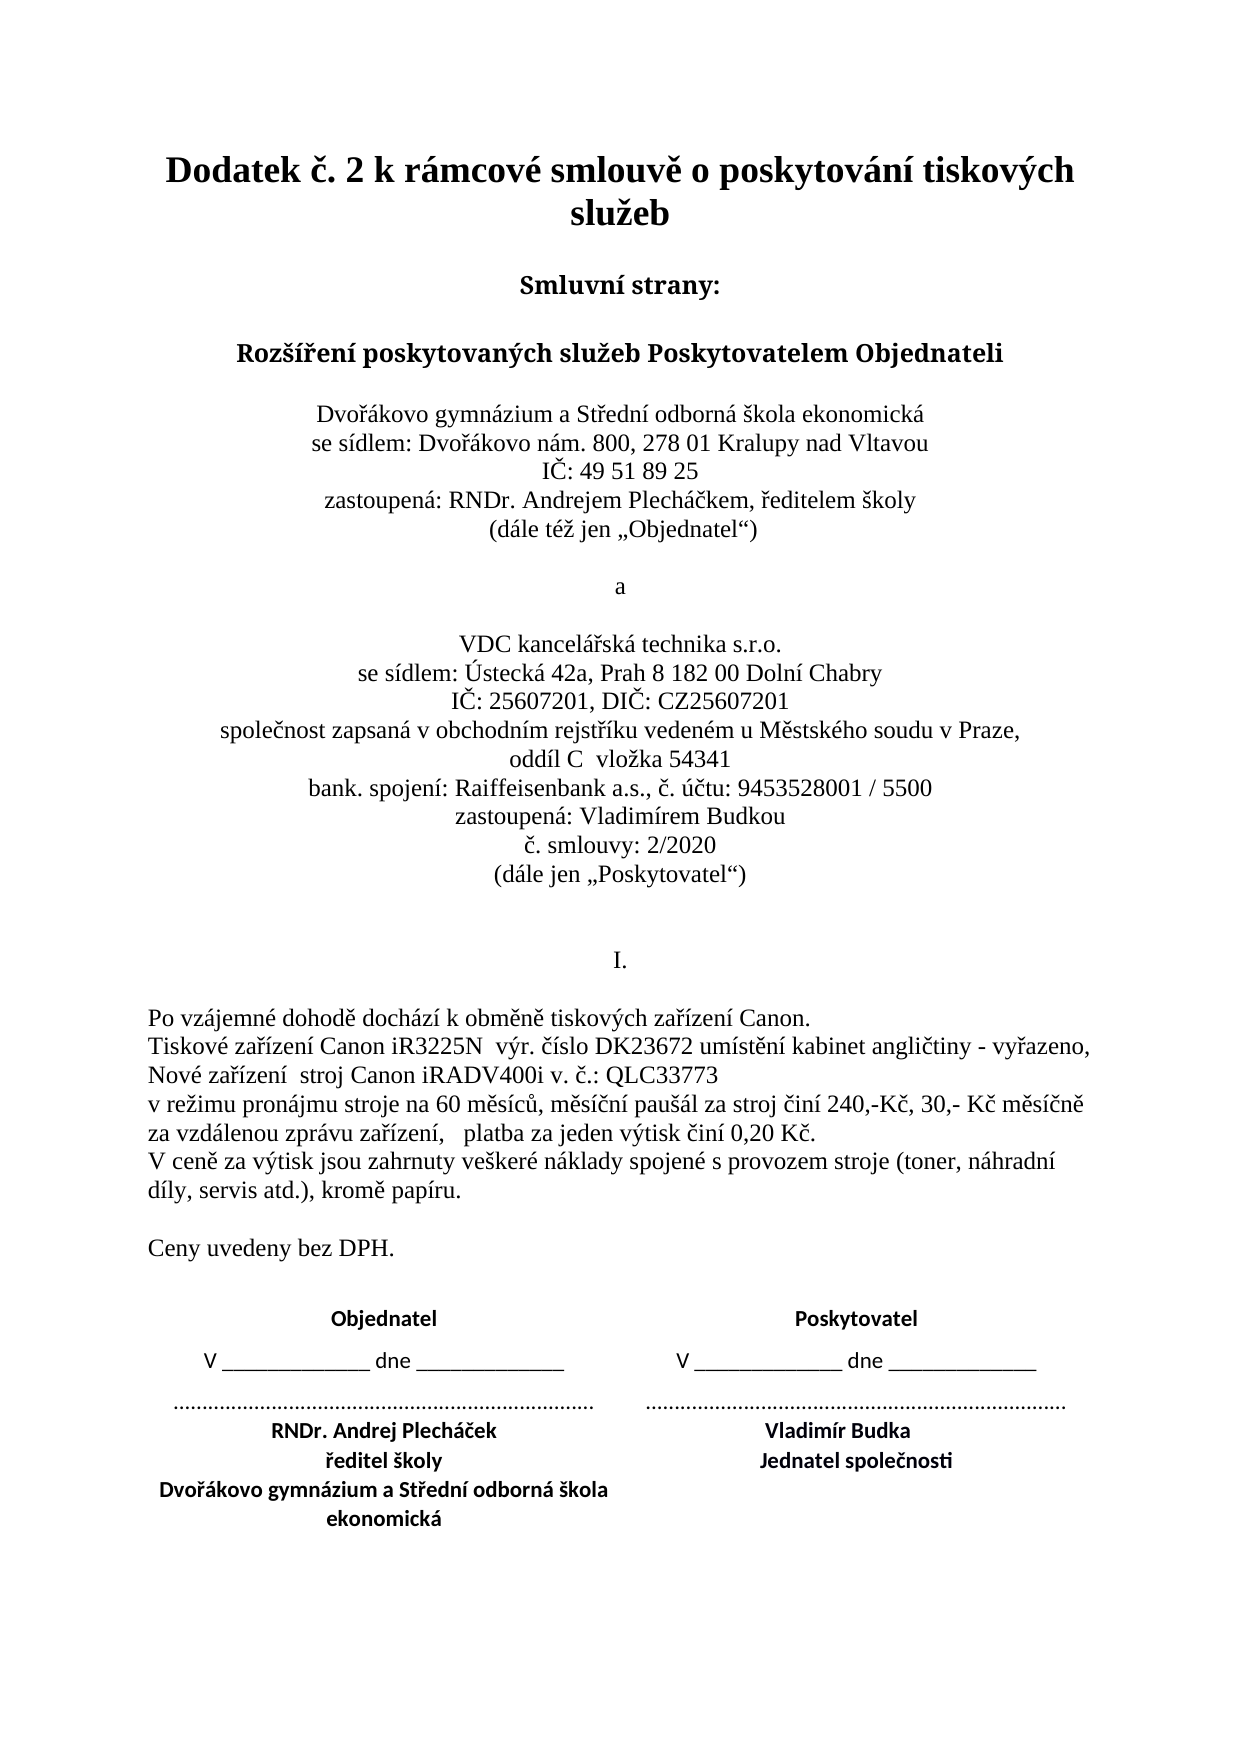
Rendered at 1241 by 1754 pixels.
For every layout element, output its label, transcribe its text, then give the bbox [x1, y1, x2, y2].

table_header Objednatel V _____________ dne _____________ [148, 1261, 620, 1386]
table_cell ......................................................................... Vladimír Budka Jednatel společnosti [620, 1386, 1092, 1532]
text I. [148, 945, 1093, 974]
subtitle Dodatek č. 2 k rámcové smlouvě o poskytování tiskových služeb [148, 148, 1093, 234]
text Dvořákovo gymnázium a Střední odborná škola ekonomická [148, 399, 1093, 428]
text v režimu pronájmu stroje na 60 měsíců, měsíční paušál za stroj činí 240,-Kč, 30,- Kč měsíčně za vzdálenou zprávu zařízení, platba za jeden výtisk činí 0,20 Kč. [148, 1089, 1093, 1146]
text se sídlem: Ústecká 42a, Prah 8 182 00 Dolní Chabry [148, 658, 1093, 686]
text Ceny uvedeny bez DPH. [148, 1233, 1093, 1261]
text společnost zapsaná v obchodním rejstříku vedeném u Městského soudu v Praze, [148, 715, 1093, 744]
text Rozšíření poskytovaných služeb Poskytovatelem Objednateli [148, 336, 1093, 370]
text Nové zařízení stroj Canon iRADV400i v. č.: QLC33773 [148, 1060, 1093, 1089]
text se sídlem: Dvořákovo nám. 800, 278 01 Kralupy nad Vltavou [148, 428, 1093, 456]
text (dále jen „Poskytovatel“) [148, 859, 1093, 888]
text (dále též jen „Objednatel“) [148, 514, 1093, 543]
text V ceně za výtisk jsou zahrnuty veškeré náklady spojené s provozem stroje (toner, náhradní díly, servis atd.), kromě papíru. [148, 1146, 1093, 1204]
text Tiskové zařízení Canon iR3225N výr. číslo DK23672 umístění kabinet angličtiny - vyřazeno, [148, 1031, 1093, 1060]
text č. smlouvy: 2/2020 [148, 830, 1093, 859]
text a [148, 571, 1093, 600]
text zastoupená: RNDr. Andrejem Plecháčkem, ředitelem školy [148, 485, 1093, 514]
text zastoupená: Vladimírem Budkou [148, 801, 1093, 830]
text IČ: 25607201, DIČ: CZ25607201 [148, 686, 1093, 715]
text bank. spojení: Raiffeisenbank a.s., č. účtu: 9453528001 / 5500 [148, 773, 1093, 801]
table_cell ......................................................................... RNDr. Andrej Plecháček ředitel školy Dvořákovo gymnázium a Střední odborná škola ekonomická [148, 1386, 620, 1532]
table_header Poskytovatel V _____________ dne _____________ [620, 1261, 1092, 1386]
text Po vzájemné dohodě dochází k obměně tiskových zařízení Canon. [148, 1003, 1093, 1031]
text oddíl C vložka 54341 [148, 744, 1093, 773]
text Smluvní strany: [148, 268, 1093, 302]
text VDC kancelářská technika s.r.o. [148, 629, 1093, 658]
text IČ: 49 51 89 25 [148, 456, 1093, 485]
